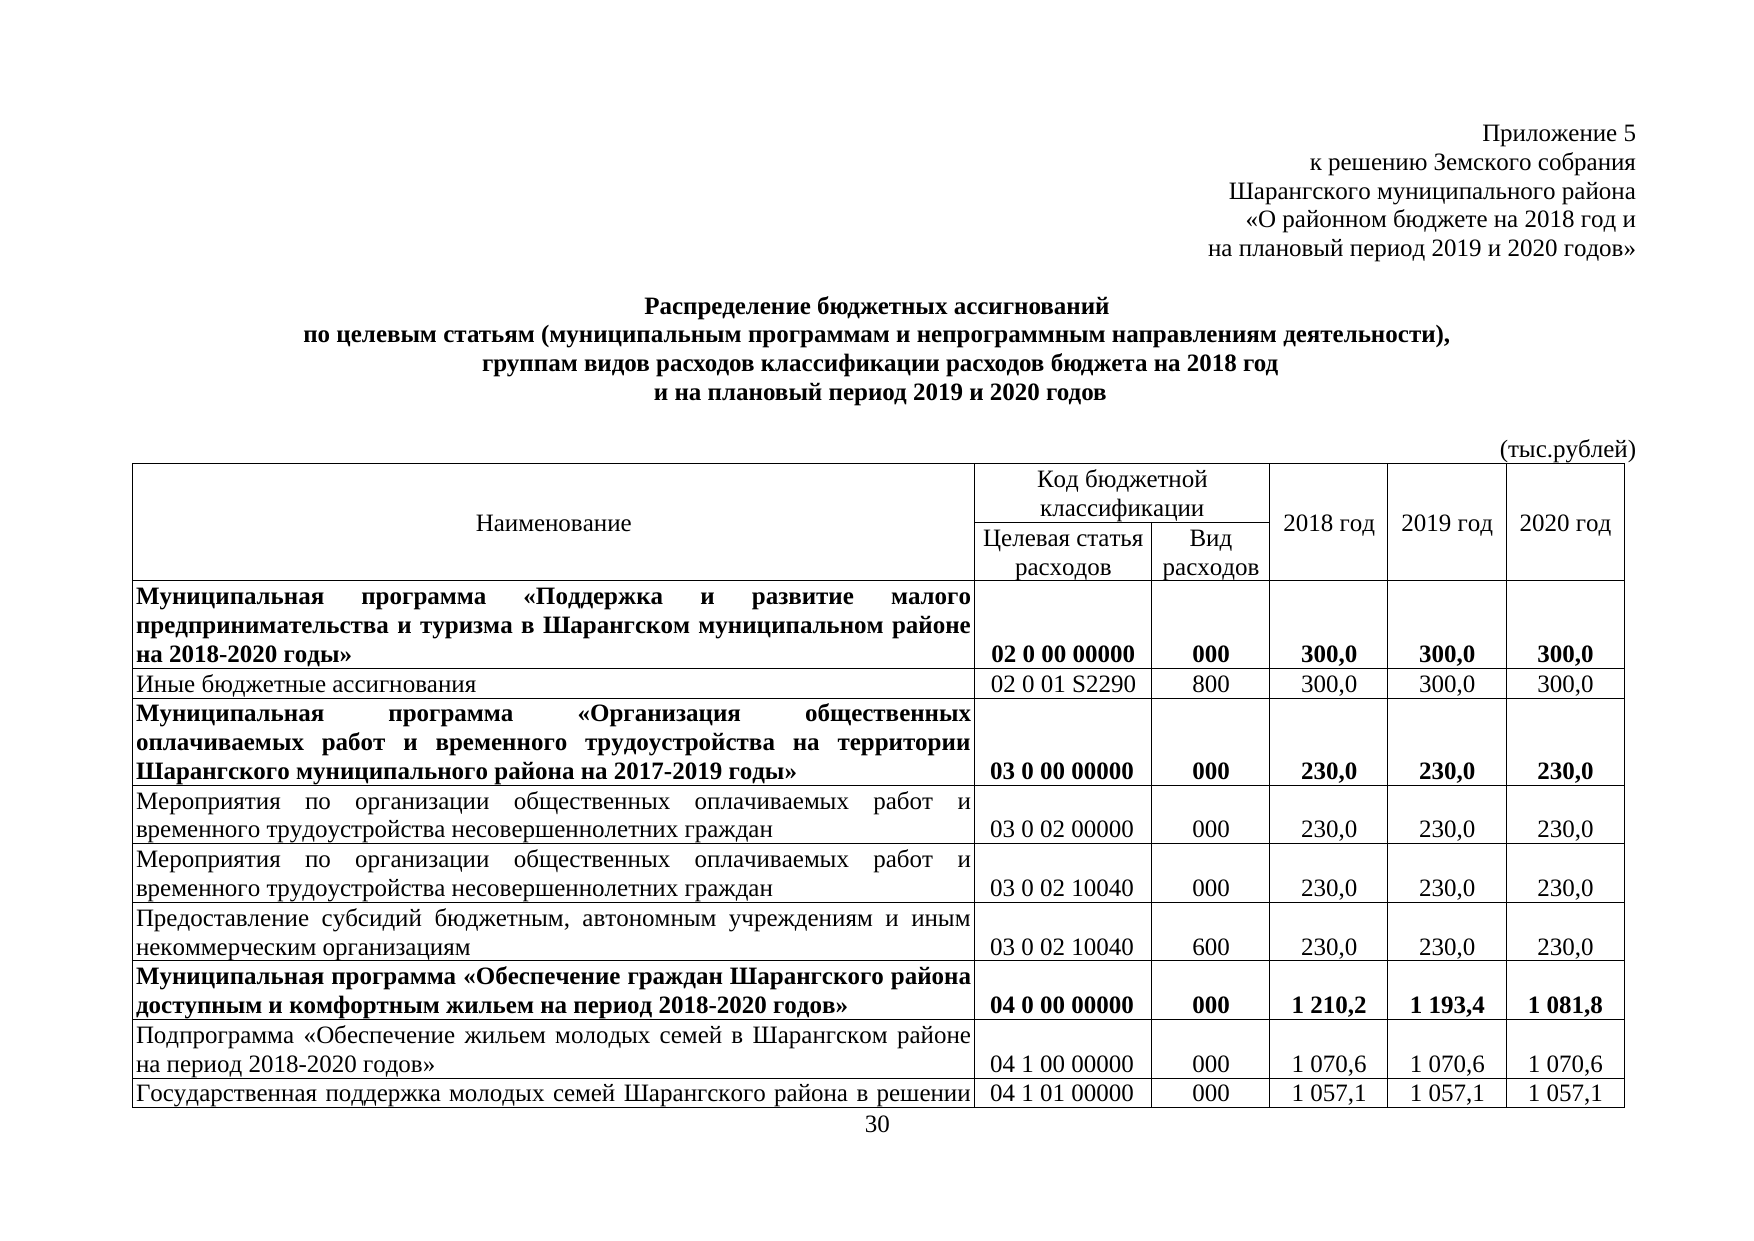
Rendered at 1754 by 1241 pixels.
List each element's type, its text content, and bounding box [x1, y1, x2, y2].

table_cell Мероприятия по организации общественных оплачиваемых работ и временного трудоустройства несовершеннолетних граждан [133, 786, 974, 843]
table_cell 1 210,2 [1270, 961, 1387, 1019]
table_cell 800 [1152, 669, 1269, 697]
table_cell 300,0 [1270, 669, 1387, 697]
table_cell 300,0 [1270, 581, 1387, 668]
table_cell 000 [1152, 581, 1269, 668]
table_cell Муниципальная программа «Обеспечение граждан Шарангского района доступным и комфортным жильем на период 2018-2020 годов» [133, 961, 974, 1019]
text Приложение 5 [118, 118, 1636, 147]
table_cell 000 [1152, 786, 1269, 843]
table_cell 04 0 00 00000 [975, 961, 1151, 1019]
table_cell 1 081,8 [1507, 961, 1624, 1019]
text (тыс.рублей) [174, 434, 1636, 463]
table_cell 04 1 00 00000 [975, 1020, 1151, 1077]
table_cell 230,0 [1507, 786, 1624, 843]
table_cell 000 [1152, 1079, 1269, 1107]
table_header 2020 год [1507, 464, 1624, 580]
text по целевым статьям (муниципальным программам и непрограммным направлениям деятельности), [118, 319, 1636, 348]
table_cell 000 [1152, 699, 1269, 785]
table_cell 300,0 [1388, 669, 1506, 697]
table_cell 1 070,6 [1388, 1020, 1506, 1077]
table_cell 300,0 [1507, 669, 1624, 697]
table_cell 1 057,1 [1270, 1079, 1387, 1107]
table_cell 000 [1152, 1020, 1269, 1077]
text Шарангского муниципального района [118, 176, 1636, 204]
table_cell 000 [1152, 961, 1269, 1019]
table_cell 230,0 [1507, 699, 1624, 785]
table_cell Муниципальная программа «Организация общественных оплачиваемых работ и временного трудоустройства на территории Шарангского муниципального района на 2017-2019 годы» [133, 699, 974, 785]
table_cell 230,0 [1388, 786, 1506, 843]
table_cell 02 0 00 00000 [975, 581, 1151, 668]
table_cell Муниципальная программа «Поддержка и развитие малого предпринимательства и туризма в Шарангском муниципальном районе на 2018-2020 годы» [133, 581, 974, 668]
table_cell 03 0 02 10040 [975, 844, 1151, 902]
table_cell 600 [1152, 903, 1269, 960]
table_cell 230,0 [1507, 844, 1624, 902]
table_cell 1 193,4 [1388, 961, 1506, 1019]
table_cell 230,0 [1507, 903, 1624, 960]
table_header Наименование [133, 464, 974, 580]
table_cell Мероприятия по организации общественных оплачиваемых работ и временного трудоустройства несовершеннолетних граждан [133, 844, 974, 902]
table_header Код бюджетной классификации [975, 464, 1269, 522]
text Распределение бюджетных ассигнований [118, 291, 1636, 319]
table_cell 1 057,1 [1507, 1079, 1624, 1107]
table_cell 03 0 00 00000 [975, 699, 1151, 785]
table_cell 230,0 [1270, 844, 1387, 902]
table_cell 1 070,6 [1270, 1020, 1387, 1077]
table_cell 230,0 [1270, 699, 1387, 785]
table_cell 230,0 [1388, 844, 1506, 902]
text к решению Земского собрания [118, 147, 1636, 176]
table_cell Предоставление субсидий бюджетным, автономным учреждениям и иным некоммерческим организациям [133, 903, 974, 960]
table_cell 230,0 [1270, 786, 1387, 843]
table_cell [133, 1079, 974, 1107]
table_cell Подпрограмма «Обеспечение жильем молодых семей в Шарангском районе на период 2018-2020 годов» [133, 1020, 974, 1077]
text «О районном бюджете на 2018 год и [118, 204, 1636, 233]
text группам видов расходов классификации расходов бюджета на 2018 год [118, 348, 1636, 377]
table_cell 300,0 [1507, 581, 1624, 668]
table_cell Целевая статья расходов [975, 523, 1151, 580]
table_cell 1 057,1 [1388, 1079, 1506, 1107]
table_cell 230,0 [1388, 903, 1506, 960]
text и на плановый период 2019 и 2020 годов [118, 377, 1636, 406]
table_cell 04 1 01 00000 [975, 1079, 1151, 1107]
table_cell 02 0 01 S2290 [975, 669, 1151, 697]
table_header 2019 год [1388, 464, 1506, 580]
table_cell Иные бюджетные ассигнования [133, 669, 974, 697]
table_cell 230,0 [1270, 903, 1387, 960]
table_cell 03 0 02 10040 [975, 903, 1151, 960]
table_cell 03 0 02 00000 [975, 786, 1151, 843]
table_cell 1 070,6 [1507, 1020, 1624, 1077]
table_cell 230,0 [1388, 699, 1506, 785]
table_cell Вид расходов [1152, 523, 1269, 580]
table_cell 300,0 [1388, 581, 1506, 668]
text на плановый период 2019 и 2020 годов» [118, 233, 1636, 262]
table_cell 000 [1152, 844, 1269, 902]
table_header 2018 год [1270, 464, 1387, 580]
